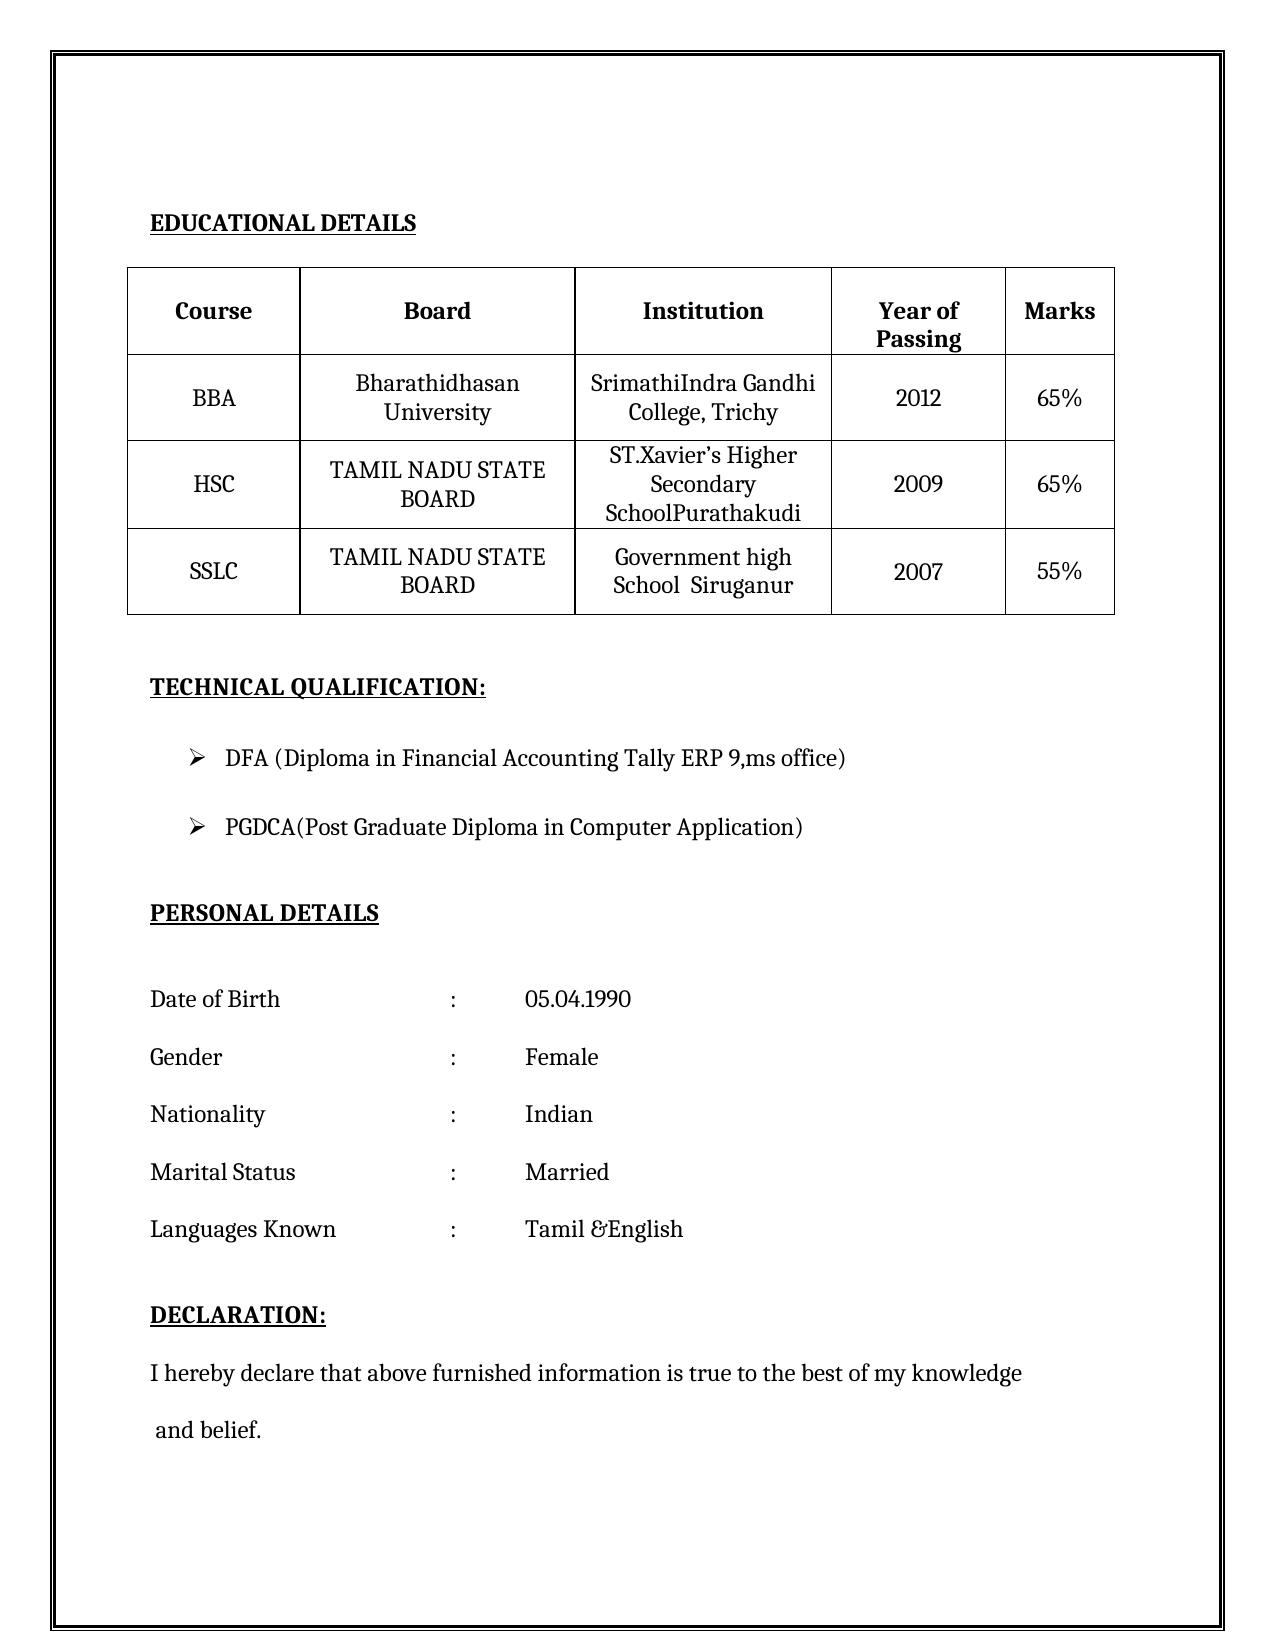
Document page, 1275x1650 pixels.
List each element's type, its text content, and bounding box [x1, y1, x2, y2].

table_cell ST.Xavier’s Higher Secondary SchoolPurathakudi [576, 441, 831, 528]
list PGDCa(Post Graduate Diploma in Computer Application) [187, 812, 1191, 841]
list DFA (Diploma in Financial Accounting Tally ERP 9,ms office) [187, 744, 1191, 773]
table_cell SSLC [128, 529, 299, 614]
table_header Institution [576, 268, 831, 354]
table_cell SrimathiIndra Gandhi College, Trichy [576, 355, 831, 440]
table_cell 65% [1006, 441, 1114, 528]
text EDUCATIONAL DETAILS [150, 209, 1191, 238]
text Marital Status : Married [150, 1157, 1191, 1186]
text I hereby declare that above furnished information is true to the best of my knowledge [150, 1359, 1191, 1387]
table_cell Government high School Siruganur [576, 529, 831, 614]
table_cell 2007 [832, 529, 1005, 614]
text Gender : Female [150, 1042, 1191, 1071]
text PERSONAL DETAILS [150, 899, 1191, 927]
text and belief. [150, 1416, 1191, 1445]
text DECLARATION: [150, 1301, 1191, 1330]
table_header Board [301, 268, 574, 354]
table_header Marks [1006, 268, 1114, 354]
table_header Course [128, 268, 299, 354]
table_cell Bharathidhasan University [301, 355, 574, 440]
table_cell 2009 [832, 441, 1005, 528]
text Date of Birth : 05.04.1990 [150, 985, 1191, 1014]
table_cell TAMIL NADU STATE BOARD [301, 441, 574, 528]
text Nationality : Indian [150, 1100, 1191, 1129]
table_header Year of Passing [832, 268, 1005, 354]
table_cell BBA [128, 355, 299, 440]
text TECHNICAL QUALIFICATION: [150, 672, 1191, 701]
text Languages Known : Tamil &English [150, 1215, 1191, 1244]
table_cell 65% [1006, 355, 1114, 440]
table_cell 55% [1006, 529, 1114, 614]
table_cell TAMIL NADU STATE BOARD [301, 529, 574, 614]
table_cell 2012 [832, 355, 1005, 440]
table_cell HSC [128, 441, 299, 528]
